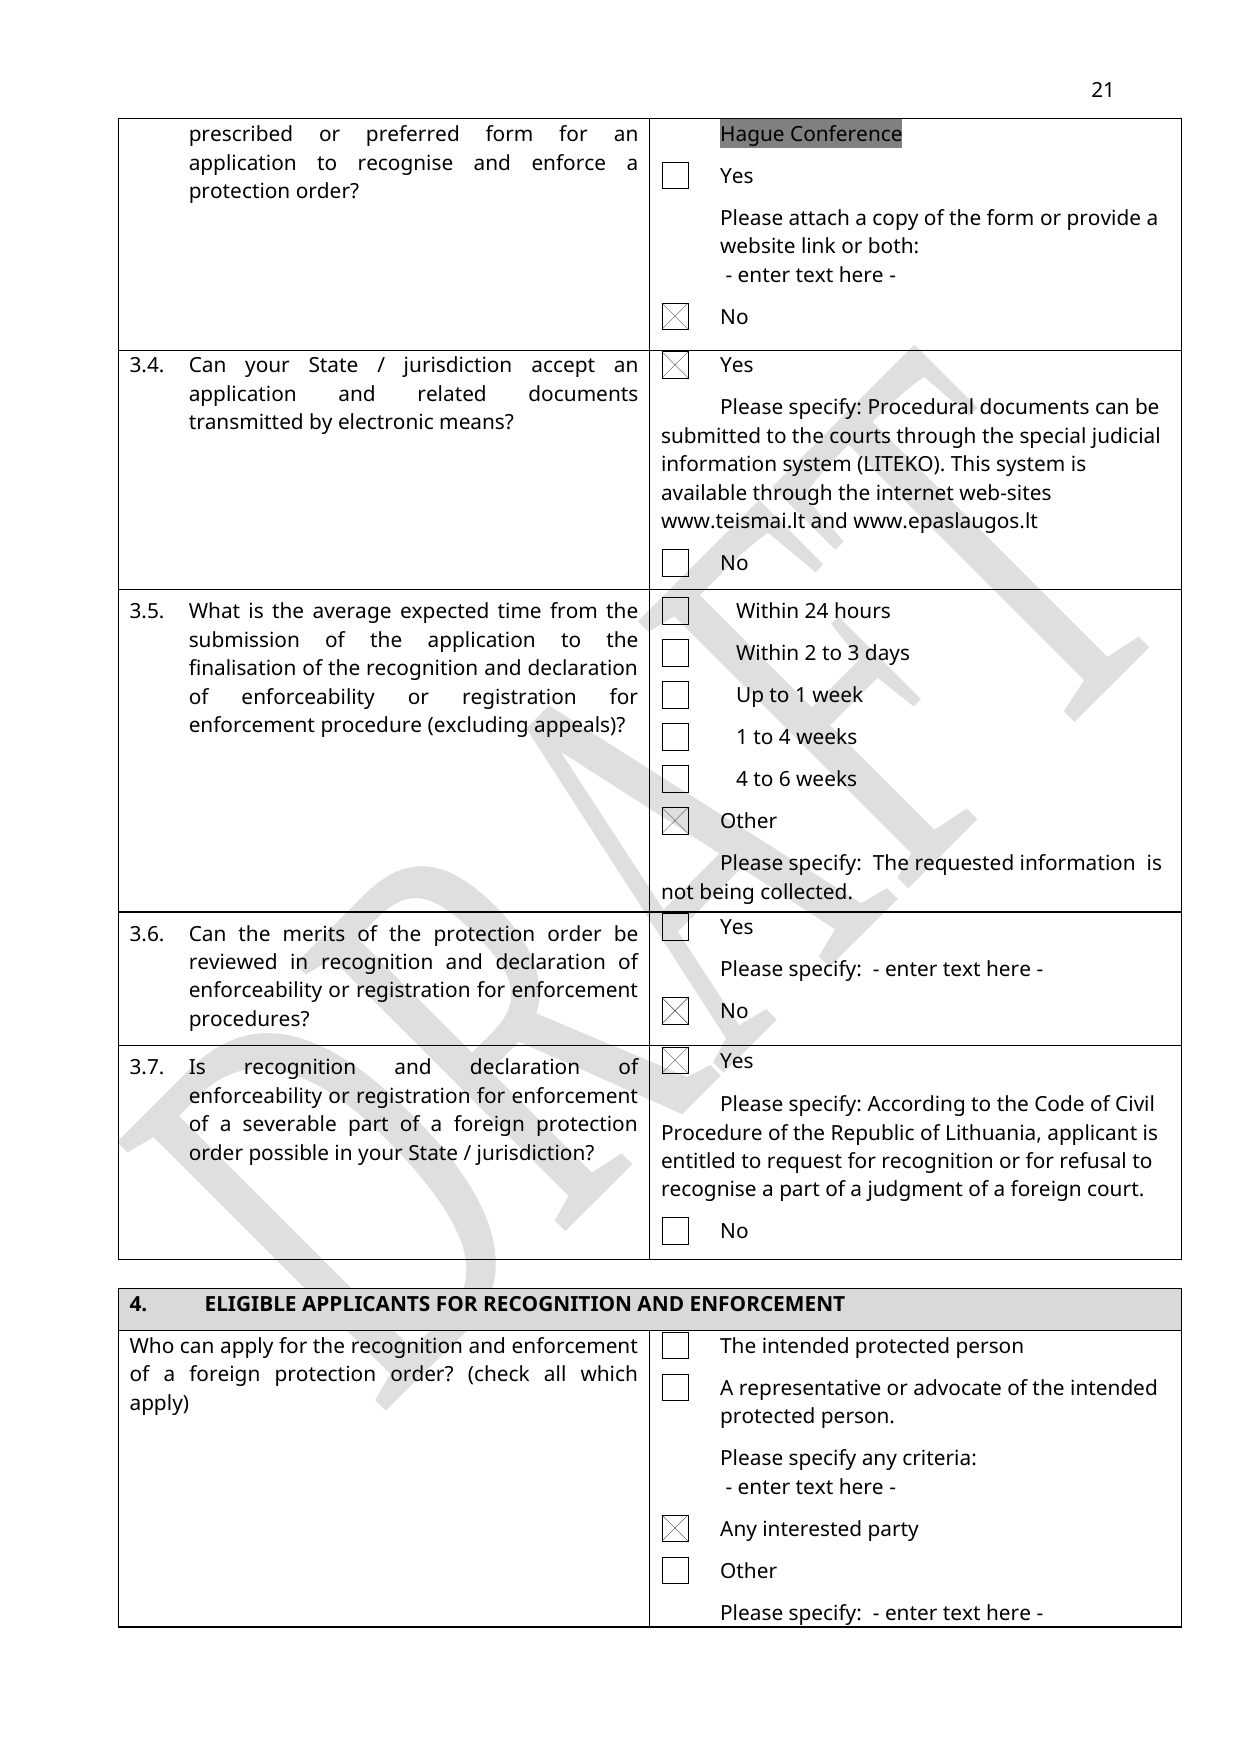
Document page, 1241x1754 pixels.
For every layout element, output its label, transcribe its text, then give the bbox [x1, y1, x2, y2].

table_cell Please specify: According to the Code of Civil Procedure of the Republic of Lithuania, applicant is entitled to request for recognition or for refusal to recognise a part of a judgment of a foreign court. [650, 1088, 1181, 1215]
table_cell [119, 119, 649, 349]
table_cell Please specify any criteria: - enter text here - [650, 1442, 1181, 1513]
table_cell No [650, 547, 1181, 589]
table_cell 3.4. Can your State / jurisdiction accept an application and related documents transmitted by electronic means? [119, 351, 649, 589]
table_cell Yes [650, 913, 1181, 953]
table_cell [650, 119, 1181, 160]
table_cell Yes [650, 351, 1181, 391]
table_cell No [650, 1215, 1181, 1258]
table_cell A representative or advocate of the intended protected person. [650, 1372, 1181, 1442]
table_cell Within 2 to 3 days [650, 631, 1181, 673]
table_cell 3.5. What is the average expected time from the submission of the application to the finalisation of the recognition and declaration of enforceability or registration for enforcement procedure (excluding appeals)? [119, 590, 649, 911]
table_cell Any interested party [650, 1513, 1181, 1555]
table_cell Other [650, 1555, 1181, 1597]
table_cell Please specify: - enter text here - [650, 1597, 1181, 1626]
table_cell Who can apply for the recognition and enforcement of a foreign protection order? (check all which apply) [119, 1331, 649, 1626]
table_cell No [650, 301, 1181, 349]
table_cell Within 24 hours [650, 590, 1181, 631]
table_cell Yes [650, 1046, 1181, 1088]
table_cell Other [650, 799, 1181, 841]
table_cell Please specify: The requested information is not being collected. [650, 841, 1181, 911]
table_header 4. eligible APPLICANTs for recognition and enforcement [119, 1289, 1181, 1330]
table_cell No [650, 995, 1181, 1045]
table_cell 4 to 6 weeks [650, 757, 1181, 799]
table_cell Up to 1 week [650, 673, 1181, 715]
table_cell Please attach a copy of the form or provide a website link or both: - enter text here - [650, 202, 1181, 301]
table_cell 3.6. Can the merits of the protection order be reviewed in recognition and declaration of enforceability or registration for enforcement procedures? [119, 913, 649, 1045]
table_cell Please specify: Procedural documents can be submitted to the courts through the special judicial information system (LITEKO). This system is available through the internet web-sites www.teismai.lt and www.epaslaugos.lt [650, 391, 1181, 547]
table_cell 1 to 4 weeks [650, 715, 1181, 757]
table_cell 3.7. Is recognition and declaration of enforceability or registration for enforcement of a severable part of a foreign protection order possible in your State / jurisdiction? [119, 1046, 649, 1258]
table_cell Please specify: - enter text here - [650, 954, 1181, 995]
table_cell The intended protected person [650, 1331, 1181, 1372]
table_cell Yes [650, 160, 1181, 202]
